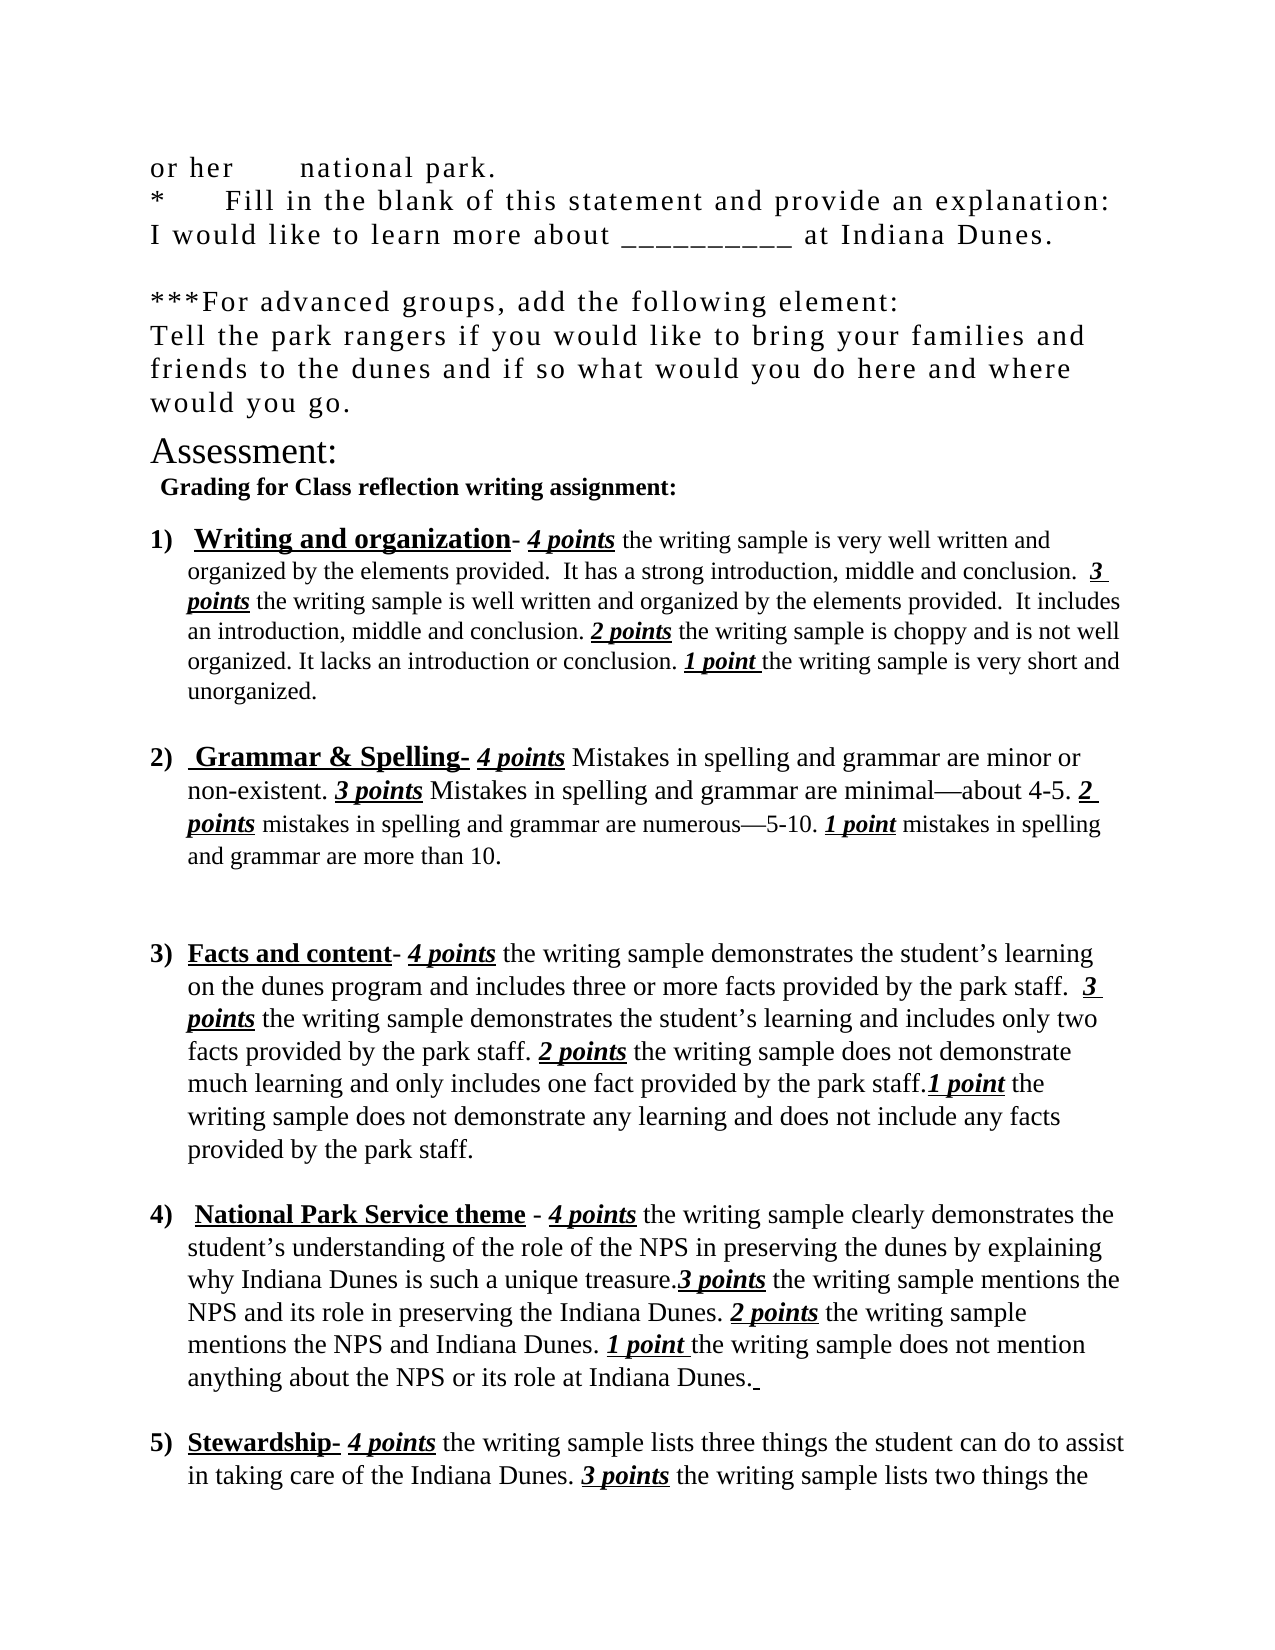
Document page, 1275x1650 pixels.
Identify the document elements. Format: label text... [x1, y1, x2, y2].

text Assessment: [150, 443, 1125, 468]
list Grammar & Spelling- 4 points Mistakes in spelling and grammar are minor or non-existent. 3 points Mistakes in spelling and grammar are minimal—about 4-5. 2 points mistakes in spelling and grammar are numerous—5-10. 1 point mistakes in spelling and grammar are more than 10. [150, 739, 1125, 871]
text I would like to learn more about __________ at Indiana Dunes. [150, 217, 1125, 251]
list National Park Service theme - 4 points the writing sample clearly demonstrates the student’s understanding of the role of the NPS in preserving the dunes by explaining why Indiana Dunes is such a unique treasure.3 points the writing sample mentions the NPS and its role in preserving the Indiana Dunes. 2 points the writing sample mentions the NPS and Indiana Dunes. 1 point the writing sample does not mention anything about the NPS or its role at Indiana Dunes. [150, 1198, 1125, 1392]
text Tell the park rangers if you would like to bring your families and friends to the dunes and if so what would you do here and where would you go. [150, 318, 1125, 418]
text Grading for Class reflection writing assignment: [150, 468, 1125, 502]
text ***For advanced groups, add the following element: [150, 284, 1125, 318]
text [150, 150, 1125, 183]
text * Fill in the blank of this statement and provide an explanation: [150, 183, 1125, 217]
list Writing and organization- 4 points the writing sample is very well written and organized by the elements provided. It has a strong introduction, middle and conclusion. 3 points the writing sample is well written and organized by the elements provided. It includes an introduction, middle and conclusion. 2 points the writing sample is choppy and is not well organized. It lacks an introduction or conclusion. 1 point the writing sample is very short and unorganized. [150, 521, 1125, 705]
list Facts and content- 4 points the writing sample demonstrates the student’s learning on the dunes program and includes three or more facts provided by the park staff. 3 points the writing sample demonstrates the student’s learning and includes only two facts provided by the park staff. 2 points the writing sample does not demonstrate much learning and only includes one fact provided by the park staff.1 point the writing sample does not demonstrate any learning and does not include any facts provided by the park staff. [150, 937, 1125, 1164]
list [150, 1426, 1125, 1490]
